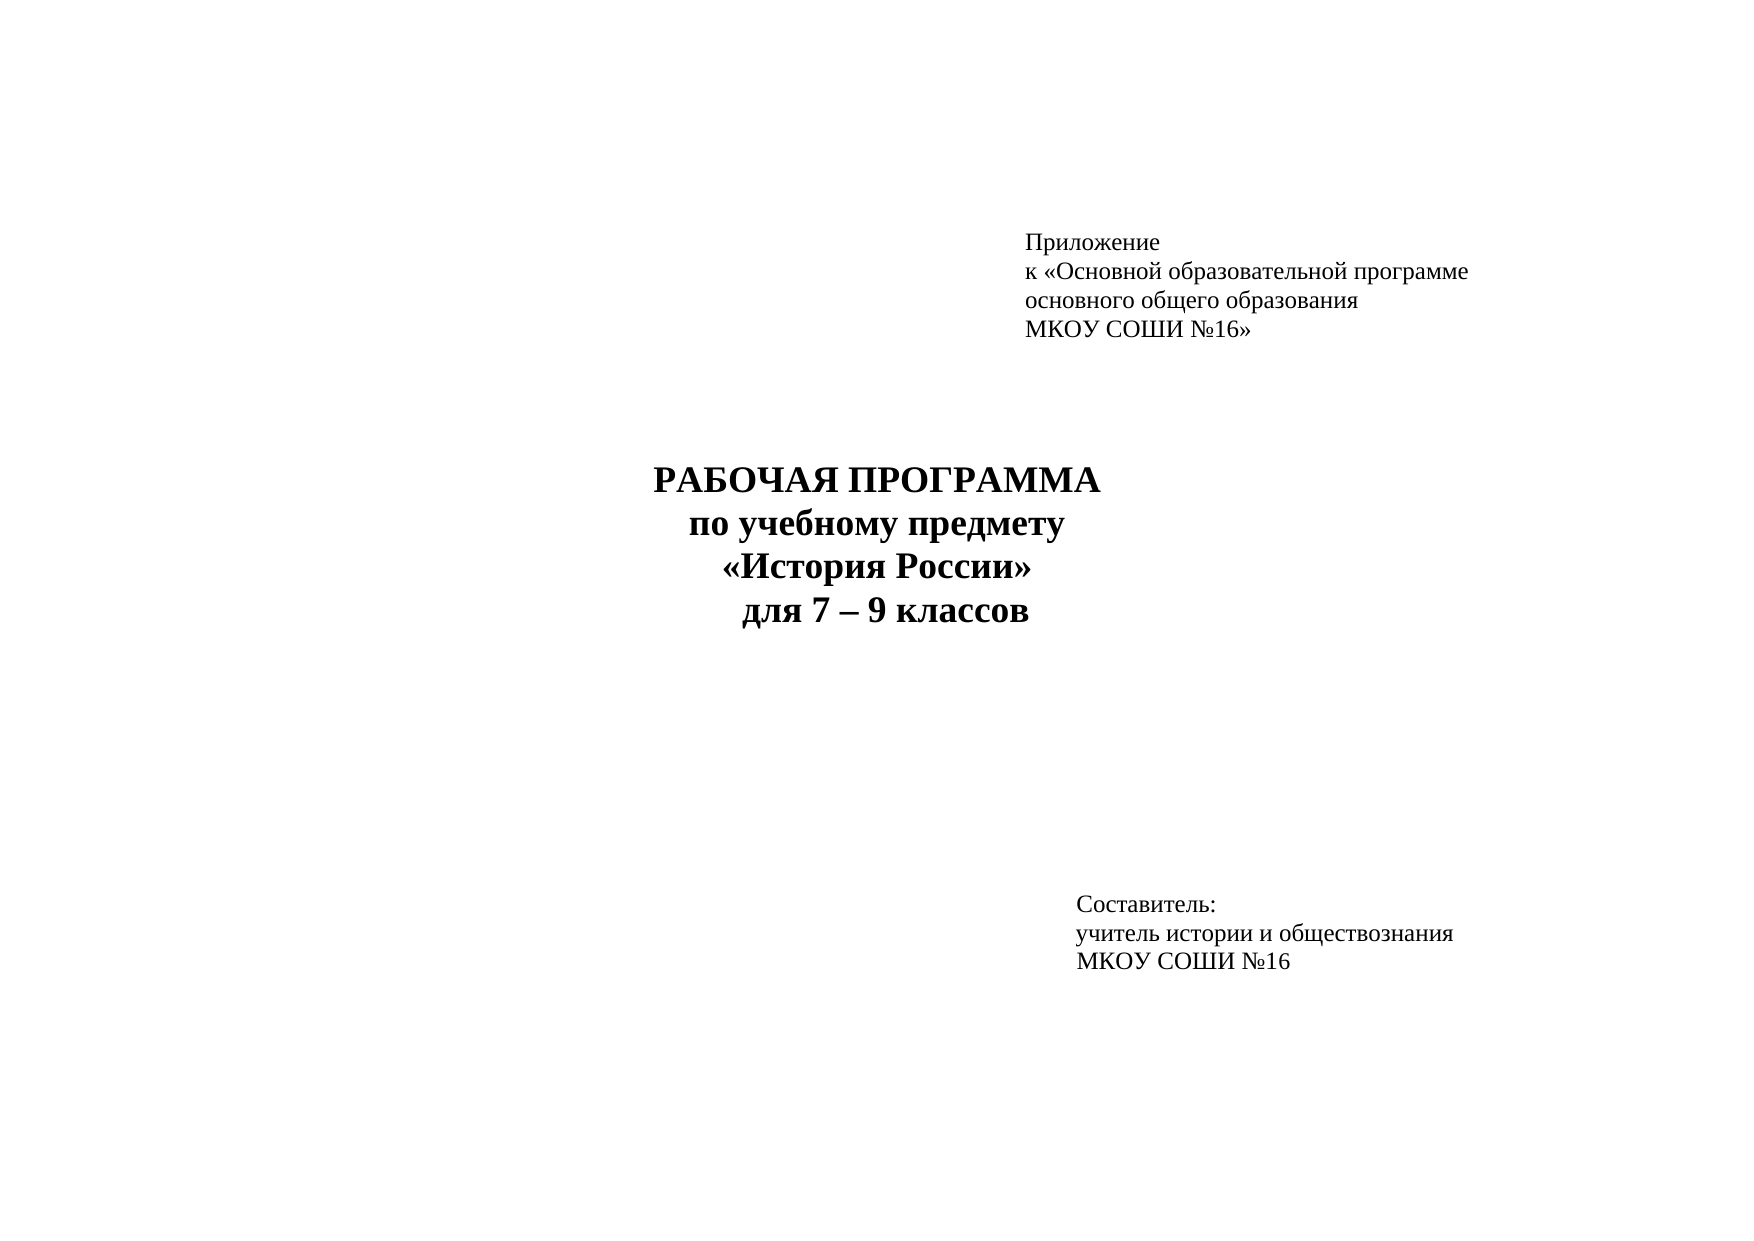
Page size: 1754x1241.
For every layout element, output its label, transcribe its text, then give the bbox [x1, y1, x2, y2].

text «История России» [118, 544, 1636, 587]
text РАБОЧАЯ ПРОГРАММА [118, 458, 1636, 501]
table_header для 7 – 9 классов Составитель: учитель истории и обществознания МКОУ СОШИ №16 [196, 587, 1558, 975]
text по учебному предмету [118, 501, 1636, 544]
table_header Приложение к «Основной образовательной программе основного общего образования МКОУ СОШИ №16» [1014, 200, 1617, 342]
